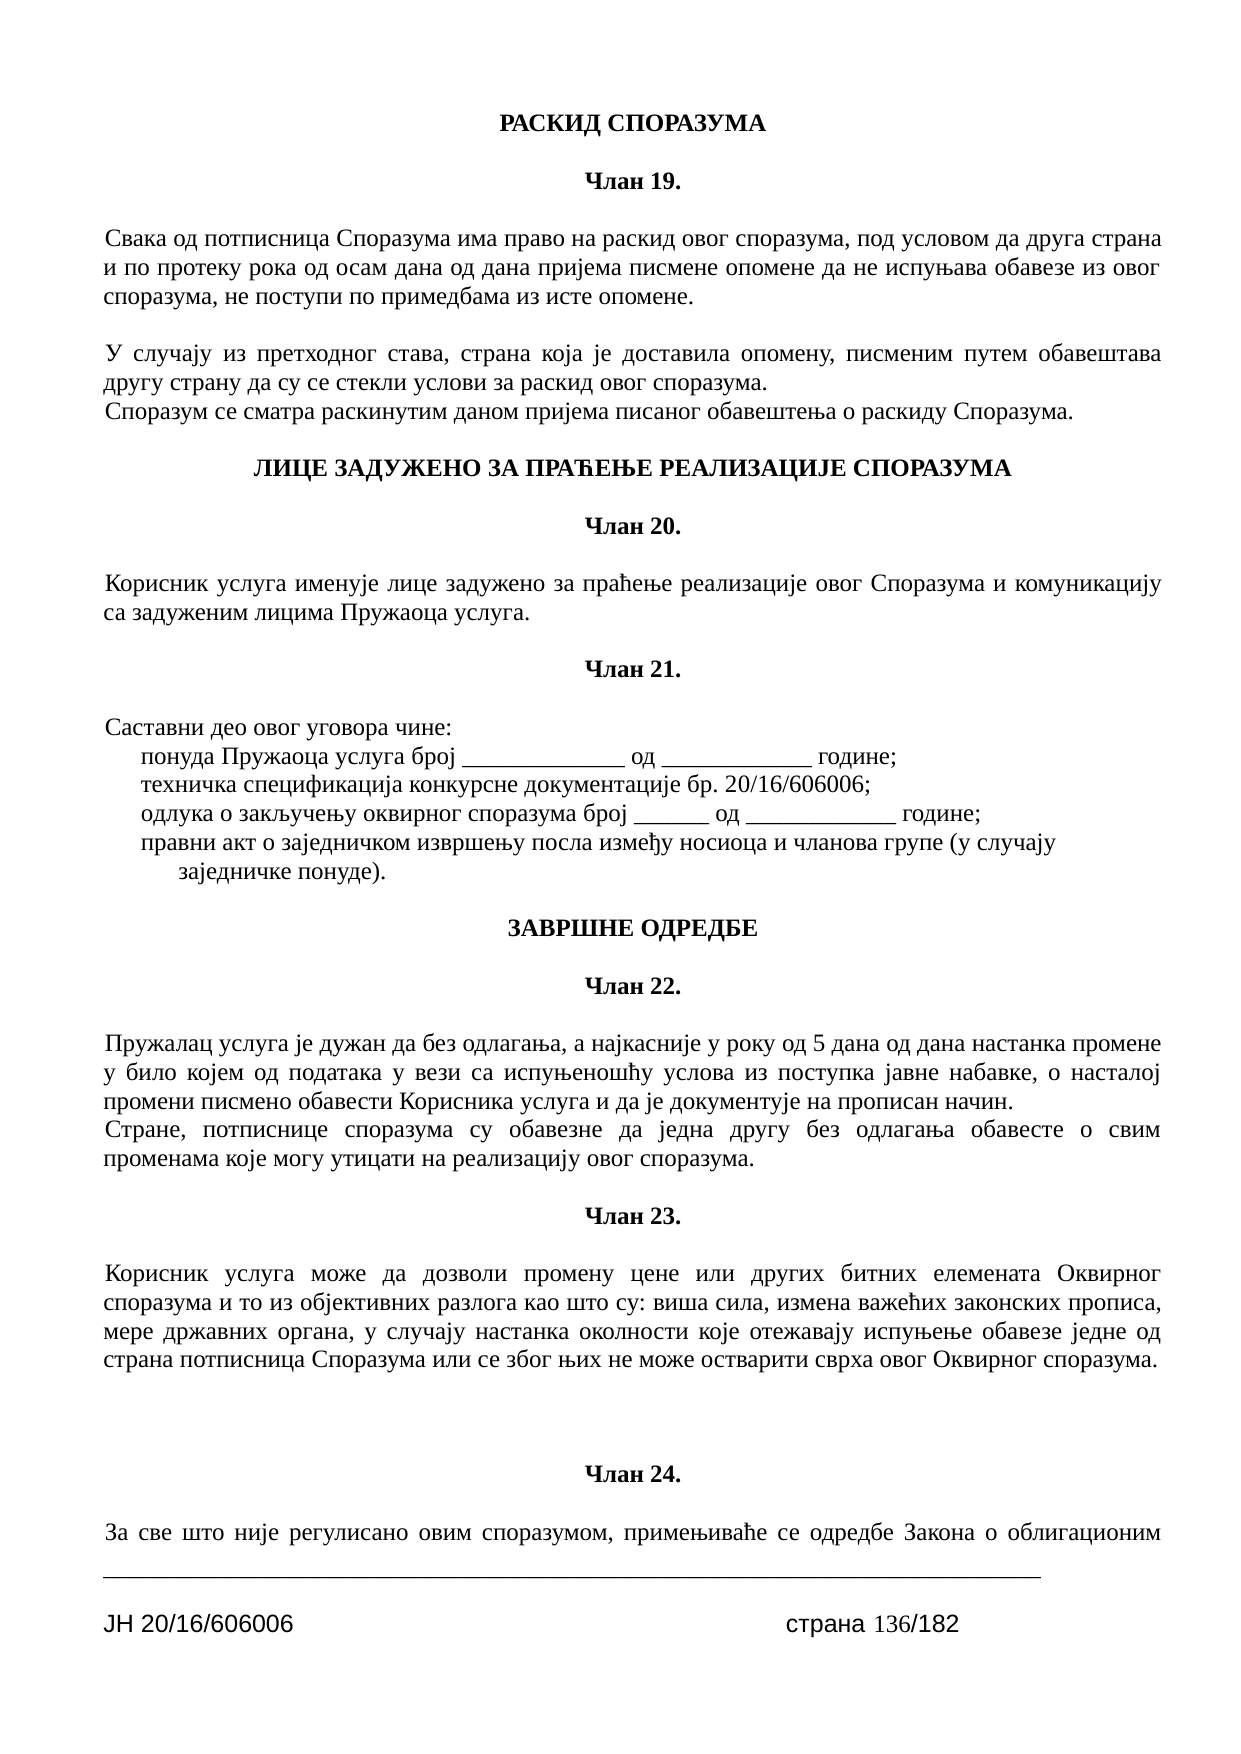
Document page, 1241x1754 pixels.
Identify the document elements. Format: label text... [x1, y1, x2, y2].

list техничка спецификација конкурсне документације бр. 20/16/606006; [141, 769, 1162, 798]
text Члан 20. [103, 511, 1162, 539]
text Члан 23. [103, 1201, 1162, 1229]
text У случају из претходног става, страна која је доставила опомену, писменим путем обавештава другу страну да су се стекли услови за раскид овог споразума. [103, 338, 1162, 396]
text Стране, потписнице споразума су обавезне да једна другу без одлагања обавесте о свим променама које могу утицати на реализацију овог споразума. [103, 1114, 1162, 1172]
text Члан 21. [103, 654, 1162, 683]
list понуда Пружаоца услуга број _____________ од ____________ године; [141, 741, 1162, 769]
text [103, 1517, 1162, 1546]
text Споразум се сматра раскинутим даном пријема писаног обавештења о раскиду Споразума. [103, 396, 1162, 424]
list правни акт о заједничком извршењу посла између носиоца и чланова групе (у случају заједничке понуде). [141, 827, 1162, 884]
text Корисник услуга именује лице задужено за праћење реализације овог Споразума и комуникацију са задуженим лицима Пружаоца услуга. [103, 568, 1162, 626]
text Саставни део овог уговора чине: [103, 712, 1162, 741]
text ЗАВРШНЕ ОДРЕДБЕ [103, 913, 1162, 942]
text Пружалац услуга је дужан да без одлагања, а најкасније у року од 5 дана од дана настанка промене у било којем од података у вези са испуњеношћу услова из поступка јавне набавке, о насталој промени писмено обавести Корисника услуга и да је документује на прописан начин. [103, 1028, 1162, 1114]
list одлука о закључењу оквирног споразума број ______ од ____________ године; [141, 798, 1162, 827]
text РАСКИД СПОРАЗУМА [103, 108, 1162, 137]
text Члан 24. [103, 1459, 1162, 1488]
text Корисник услуга може да дозволи промену цене или других битних елемената Оквирног споразума и то из објективних разлога као што су: виша сила, измена важећих законских прописа, мере државних органа, у случају настанка околности које отежавају испуњење обавезе једне од страна потписница Споразума или се због њих не може остварити сврха овог Оквирног споразума. [103, 1258, 1162, 1373]
text Члан 22. [103, 971, 1162, 999]
text Свака од потписница Споразума има право на раскид овог споразума, под условом да друга страна и по протеку рока од осам дана од дана пријема писмене опомене да не испуњава обавезе из овог споразума, не поступи по примедбама из исте опомене. [103, 223, 1162, 309]
text Члан 19. [103, 166, 1162, 194]
text ЛИЦЕ ЗАДУЖЕНО ЗА ПРАЋЕЊЕ РЕАЛИЗАЦИЈЕ СПОРАЗУМА [103, 453, 1162, 482]
